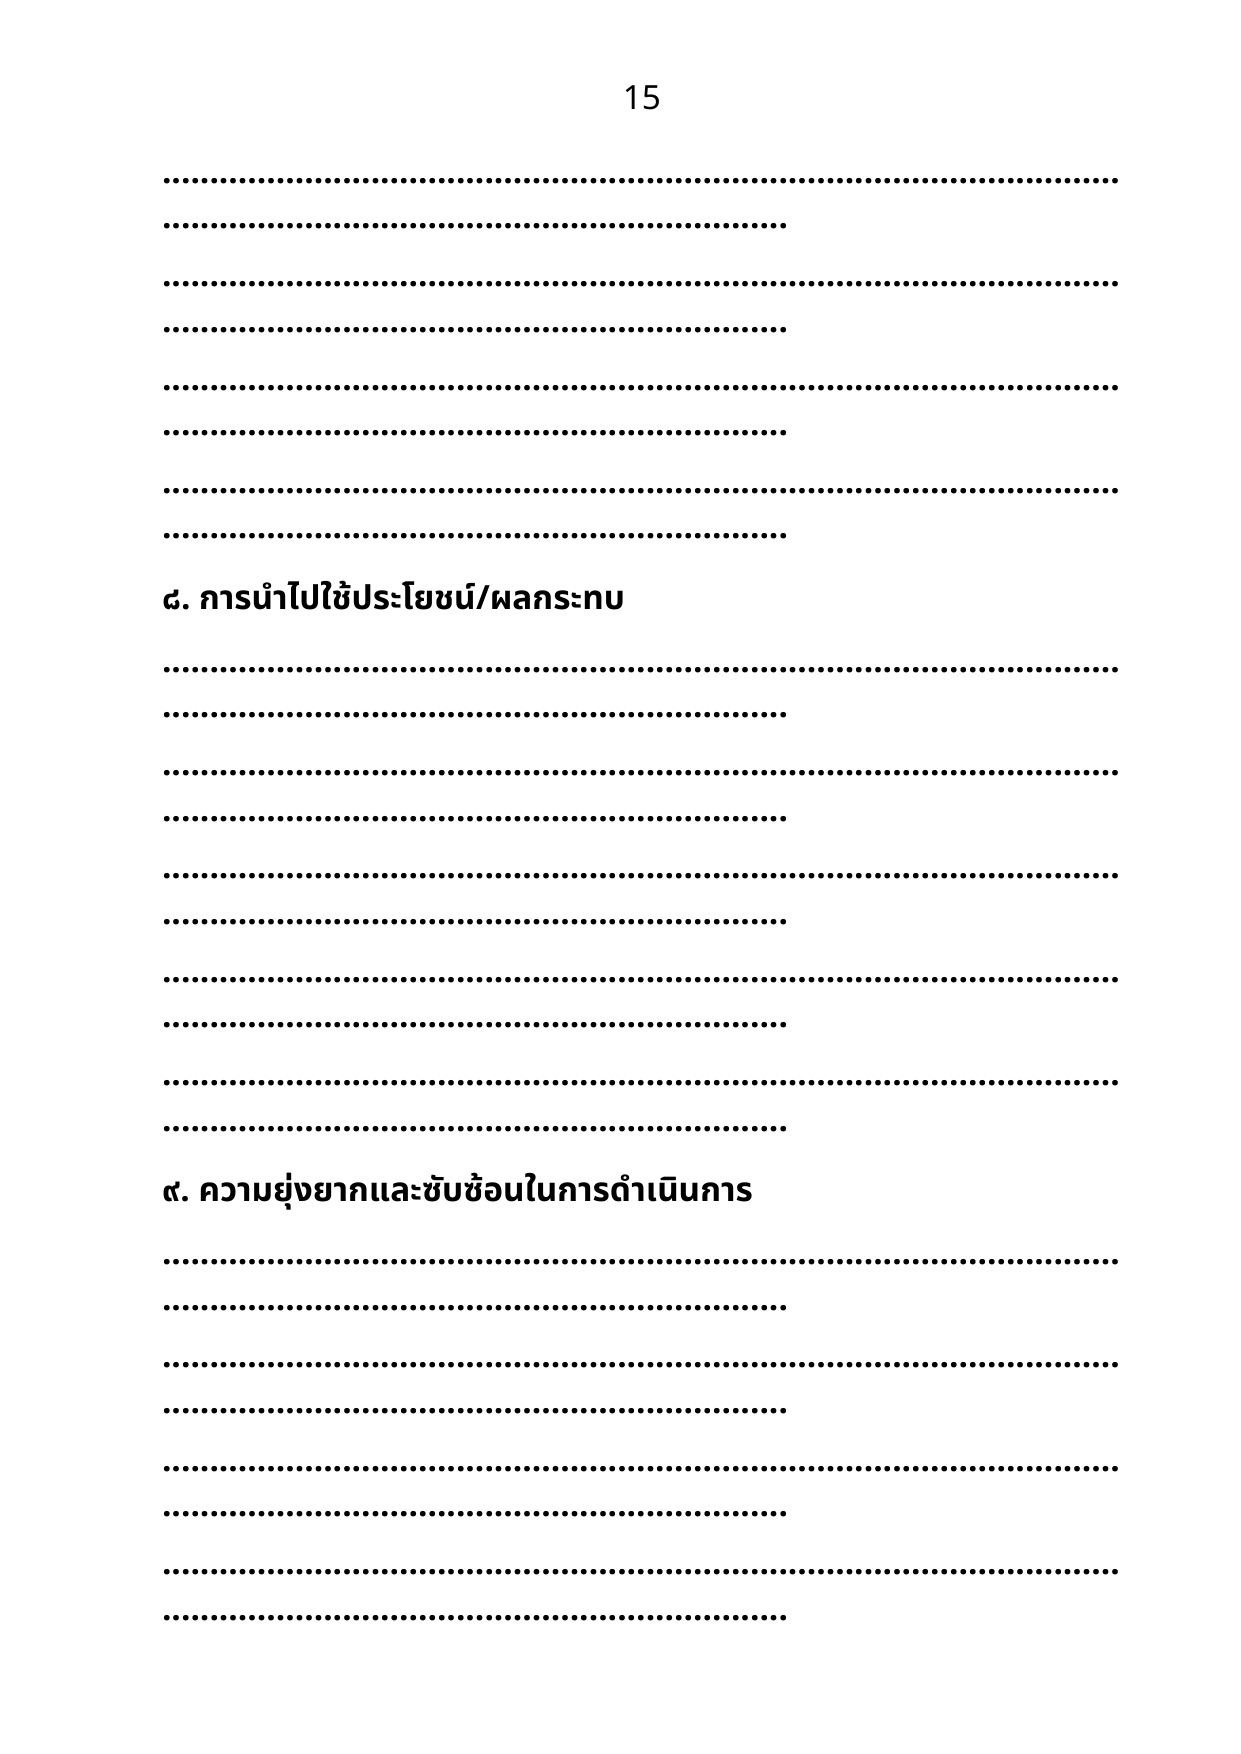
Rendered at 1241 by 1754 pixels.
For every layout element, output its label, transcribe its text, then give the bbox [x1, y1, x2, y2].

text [162, 1539, 1121, 1630]
text ๙. ความยุ่งยากและซับซ้อนในการดำเนินการ [162, 1166, 1121, 1216]
text ๘. การนำไปใช้ประโยชน์/ผลกระทบ [162, 573, 1121, 624]
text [162, 148, 1121, 238]
